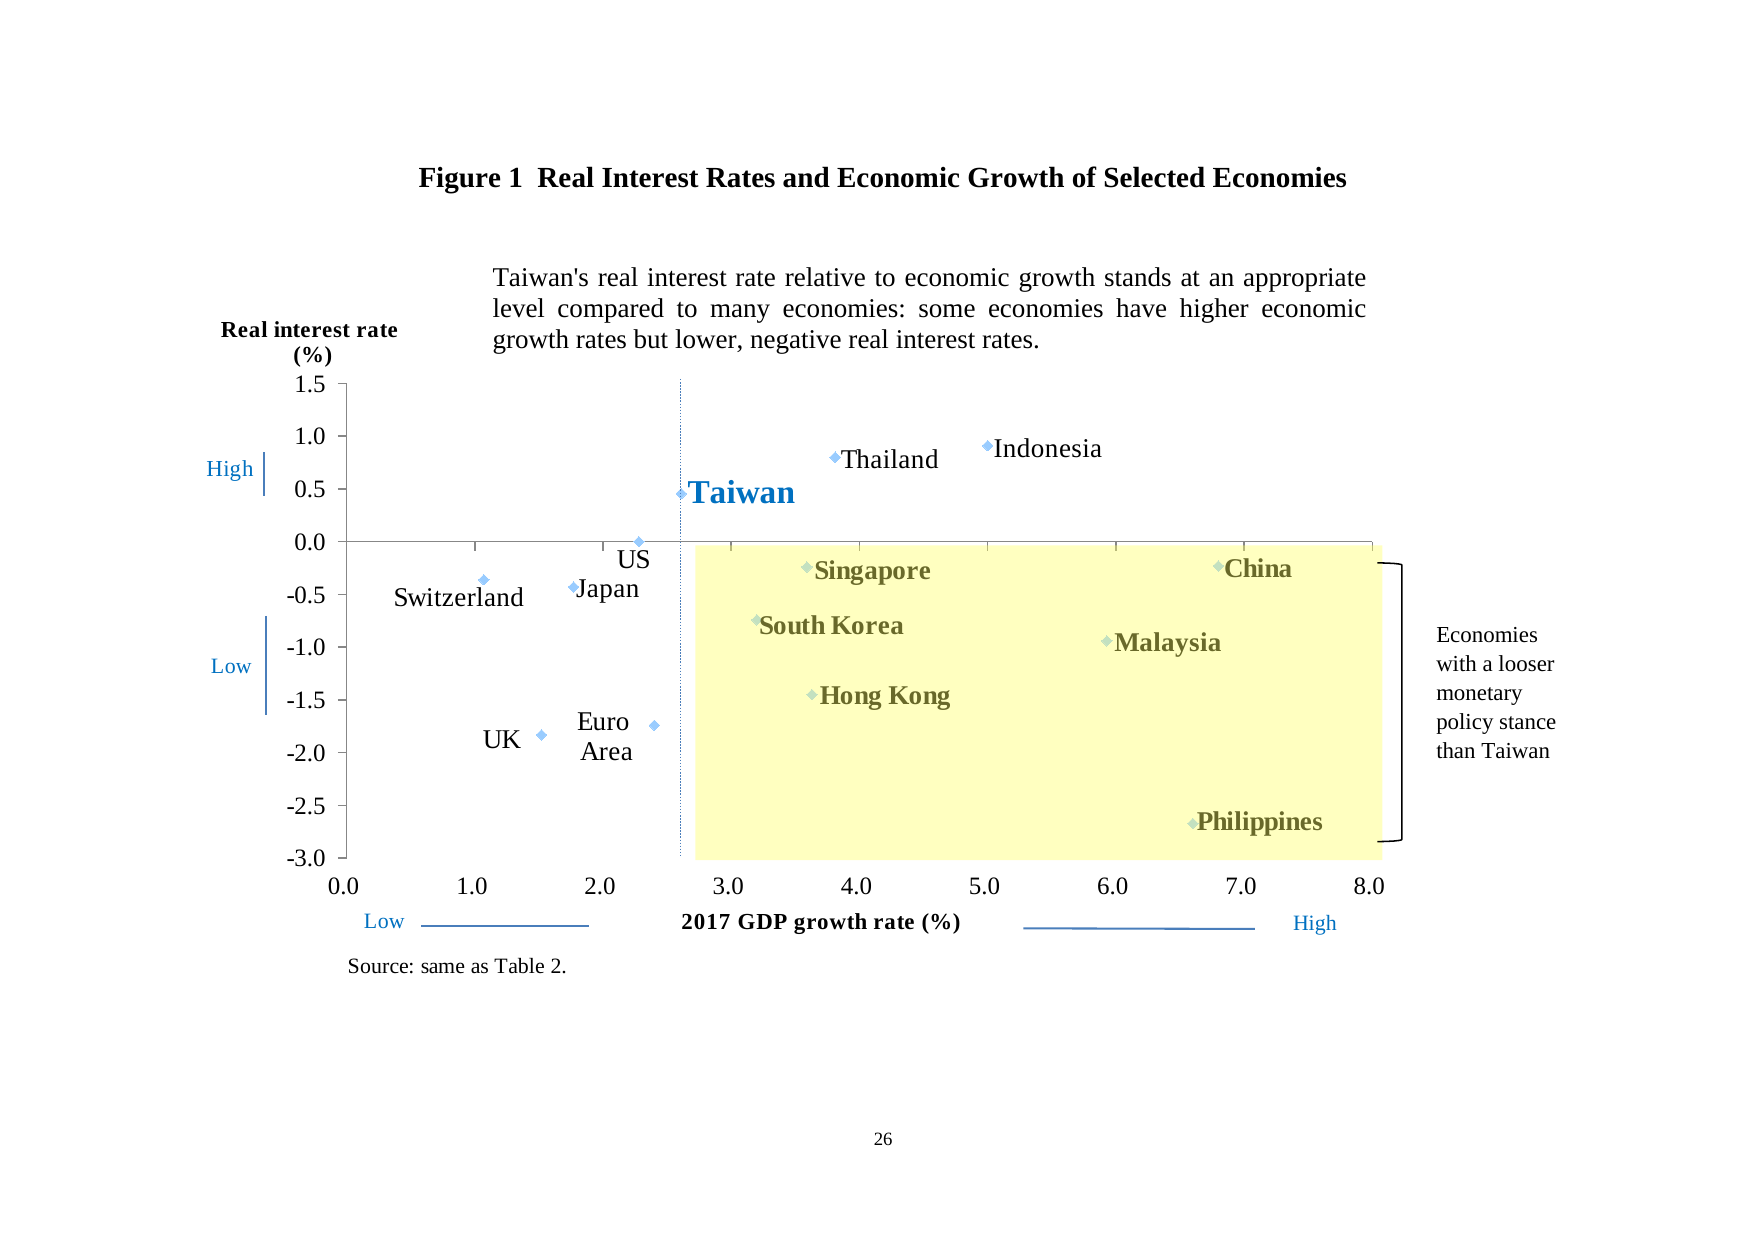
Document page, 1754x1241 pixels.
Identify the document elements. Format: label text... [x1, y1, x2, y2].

text Figure 1 Real Interest Rates and Economic Growth of Selected Economies [148, 148, 1618, 198]
